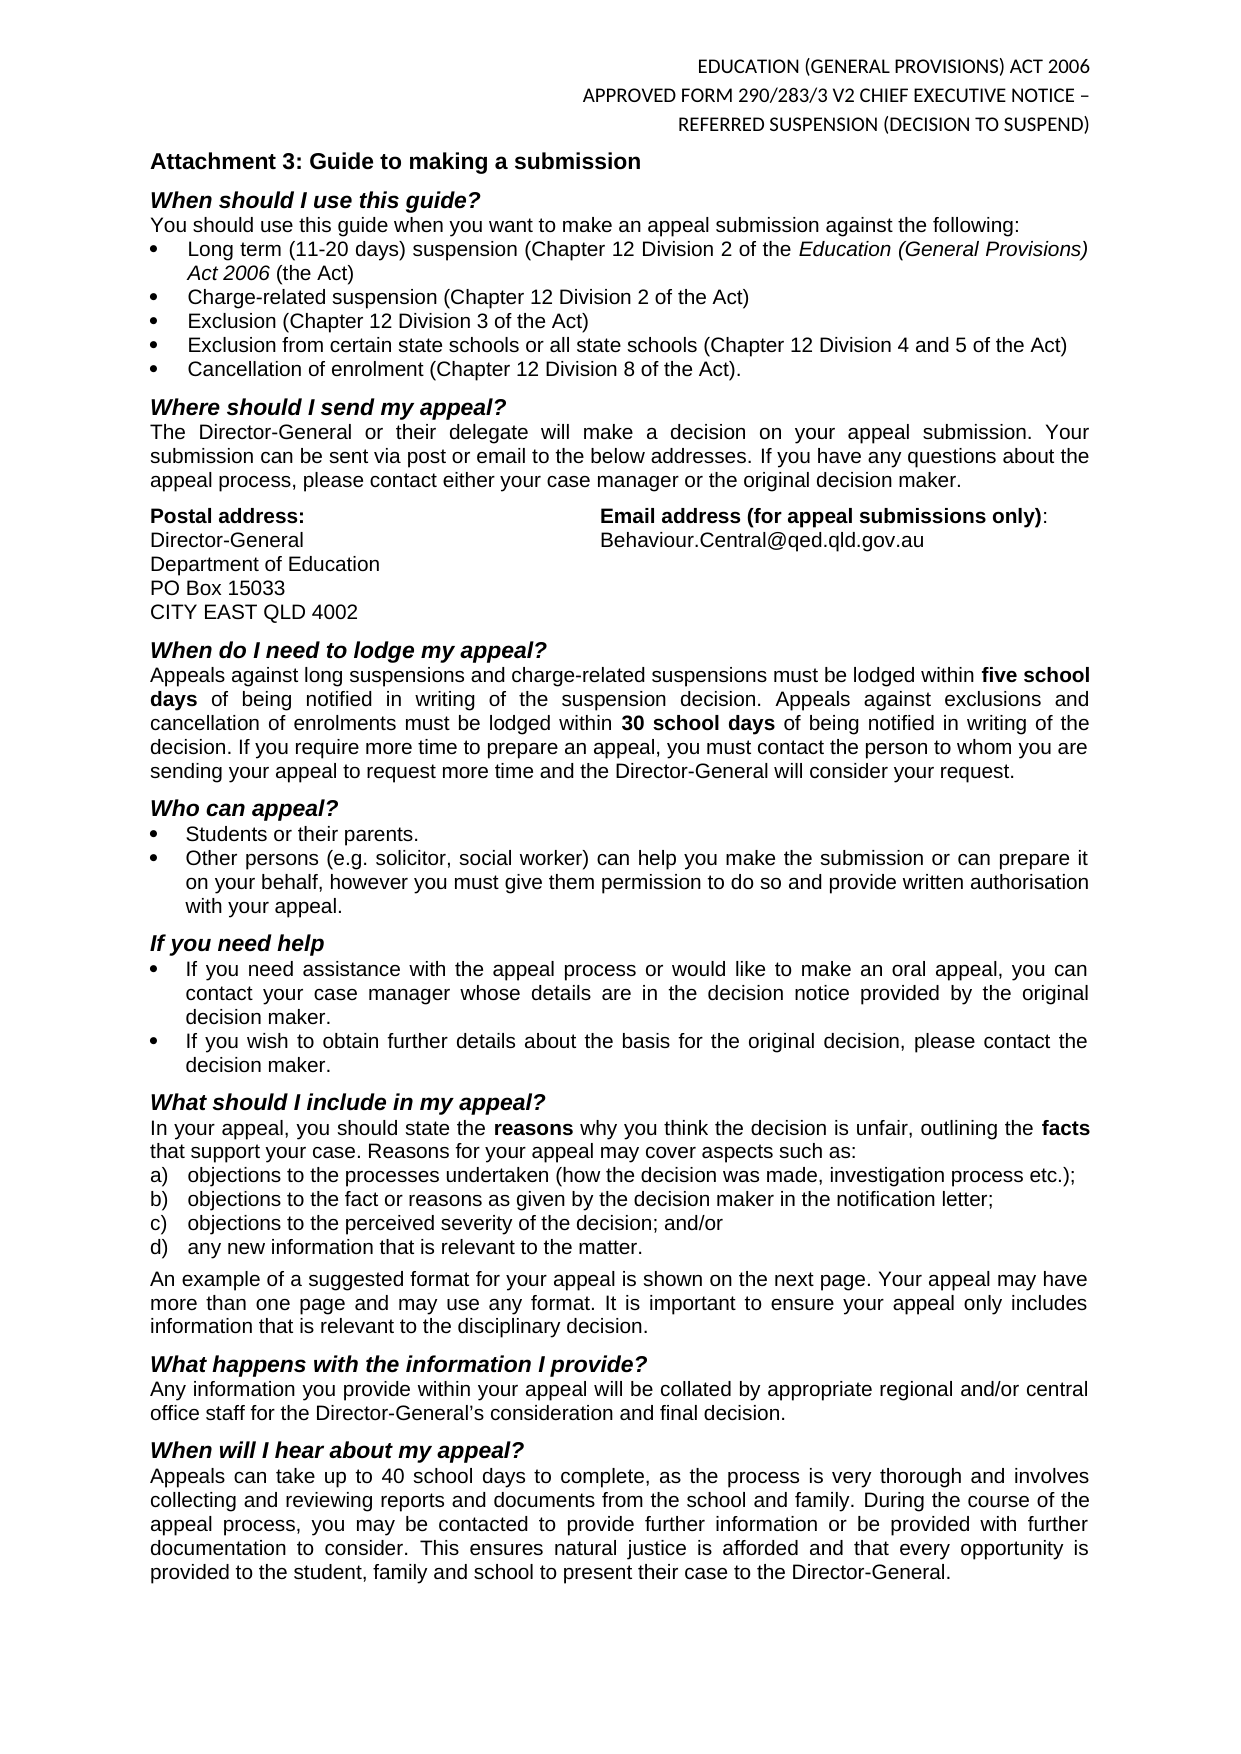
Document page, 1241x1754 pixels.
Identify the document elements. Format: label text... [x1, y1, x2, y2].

list Director-General Behaviour.Central@qed.qld.gov.au Department of Education PO Box 15033 [150, 528, 1090, 600]
list Who can appeal? [150, 795, 1090, 822]
list If you need assistance with the appeal process or would like to make an oral appeal, you can contact your case manager whose details are in the decision notice provided by the original decision maker. [150, 957, 1090, 1028]
list objections to the fact or reasons as given by the decision maker in the notification letter; [150, 1187, 1090, 1211]
text If you need help [150, 930, 1090, 957]
text The Director-General or their delegate will make a decision on your appeal submission. Your submission can be sent via post or email to the below addresses. If you have any questions about the appeal process, please contact either your case manager or the original decision maker. [150, 420, 1090, 492]
list Students or their parents. [150, 822, 1090, 846]
list When should I use this guide? [150, 187, 1090, 213]
list If you wish to obtain further details about the basis for the original decision, please contact the decision maker. [150, 1028, 1090, 1077]
list What should I include in my appeal? [150, 1089, 1090, 1115]
list Exclusion from certain state schools or all state schools (Chapter 12 Division 4 and 5 of the Act) [150, 333, 1090, 357]
text Any information you provide within your appeal will be collated by appropriate regional and/or central office staff for the Director-General’s consideration and final decision. [150, 1377, 1090, 1425]
list objections to the perceived severity of the decision; and/or [150, 1211, 1090, 1235]
list Appeals against long suspensions and charge-related suspensions must be lodged within five school days of being notified in writing of the suspension decision. Appeals against exclusions and cancellation of enrolments must be lodged within 30 school days of being notified in writing of the decision. If you require more time to prepare an appeal, you must contact the person to whom you are sending your appeal to request more time and the Director-General will consider your request. [150, 663, 1090, 783]
list When do I need to lodge my appeal? [150, 637, 1090, 663]
list When will I hear about my appeal? [150, 1437, 1090, 1464]
list any new information that is relevant to the matter. [150, 1235, 1090, 1259]
list Postal address: Email address (for appeal submissions only): [150, 504, 1090, 528]
list Long term (11-20 days) suspension (Chapter 12 Division 2 of the Education (General Provisions) Act 2006 (the Act) [150, 237, 1090, 285]
list Appeals can take up to 40 school days to complete, as the process is very thorough and involves collecting and reviewing reports and documents from the school and family. During the course of the appeal process, you may be contacted to provide further information or be provided with further documentation to consider. This ensures natural justice is afforded and that every opportunity is provided to the student, family and school to present their case to the Director-General. [150, 1464, 1090, 1584]
list You should use this guide when you want to make an appeal submission against the following: [150, 213, 1090, 237]
list Other persons (e.g. solicitor, social worker) can help you make the submission or can prepare it on your behalf, however you must give them permission to do so and provide written authorisation with your appeal. [150, 846, 1090, 918]
list Exclusion (Chapter 12 Division 3 of the Act) [150, 309, 1090, 333]
list Charge-related suspension (Chapter 12 Division 2 of the Act) [150, 285, 1090, 309]
list objections to the processes undertaken (how the decision was made, investigation process etc.); [150, 1163, 1090, 1187]
text CITY EAST QLD 4002 [150, 600, 1090, 624]
text An example of a suggested format for your appeal is shown on the next page. Your appeal may have more than one page and may use any format. It is important to ensure your appeal only includes information that is relevant to the disciplinary decision. [150, 1266, 1090, 1338]
list What happens with the information I provide? [150, 1351, 1090, 1377]
text In your appeal, you should state the reasons why you think the decision is unfair, outlining the facts that support your case. Reasons for your appeal may cover aspects such as: [150, 1115, 1090, 1163]
list Attachment 3: Guide to making a submission [150, 148, 1090, 174]
list Where should I send my appeal? [150, 394, 1090, 420]
list Cancellation of enrolment (Chapter 12 Division 8 of the Act). [150, 357, 1090, 381]
